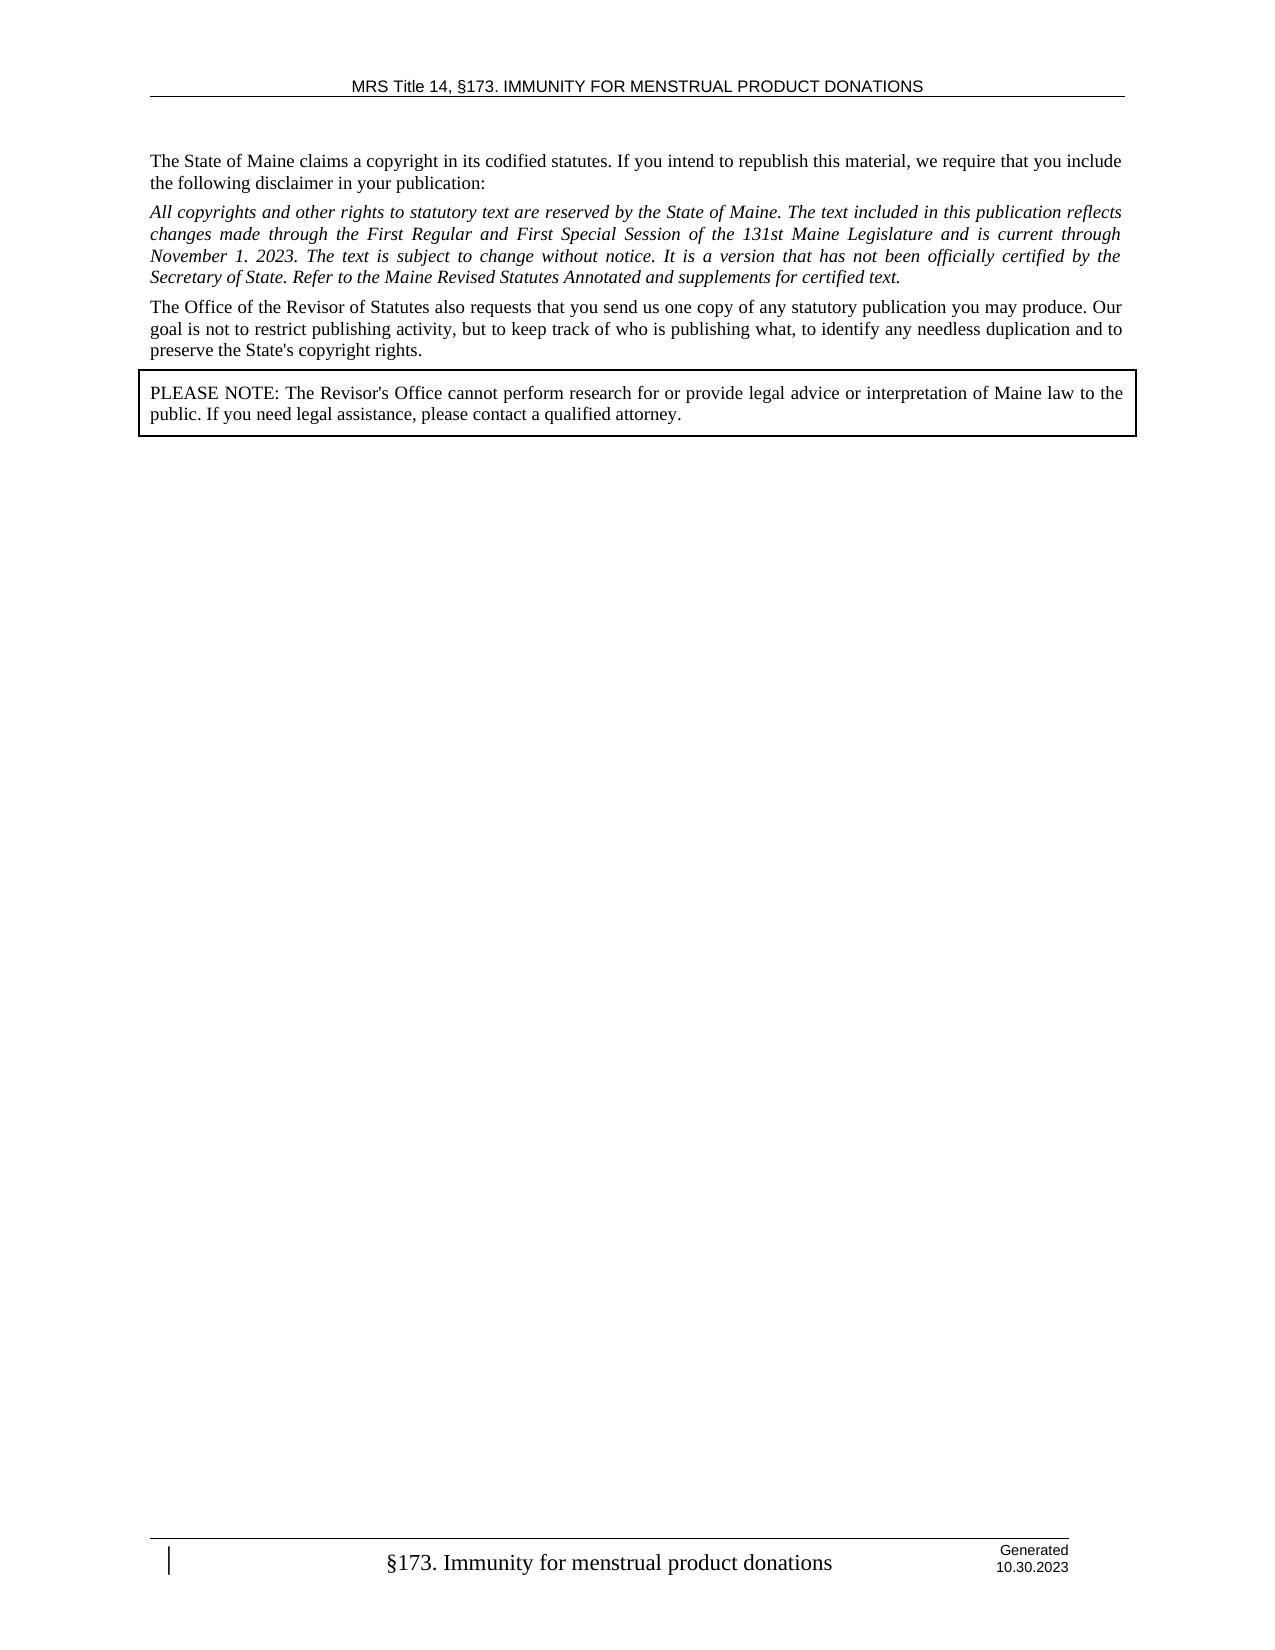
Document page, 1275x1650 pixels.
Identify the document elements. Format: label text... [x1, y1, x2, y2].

text The Office of the Revisor of Statutes also requests that you send us one copy of any statutory publication you may produce. Our goal is not to restrict publishing activity, but to keep track of who is publishing what, to identify any needless duplication and to preserve the State's copyright rights. [150, 296, 1125, 361]
text PLEASE NOTE: The Revisor's Office cannot perform research for or provide legal advice or interpretation of Maine law to the public. If you need legal assistance, please contact a qualified attorney. [140, 371, 1135, 435]
text All copyrights and other rights to statutory text are reserved by the State of Maine. The text included in this publication reflects changes made through the First Regular and First Special Session of the 131st Maine Legislature and is current through November 1. 2023 . The text is subject to change without notice. It is a version that has not been officially certified by the Secretary of State. Refer to the Maine Revised Statutes Annotated and supplements for certified text. [150, 201, 1125, 288]
text The State of Maine claims a copyright in its codified statutes. If you intend to republish this material, we require that you include the following disclaimer in your publication: [150, 150, 1125, 193]
